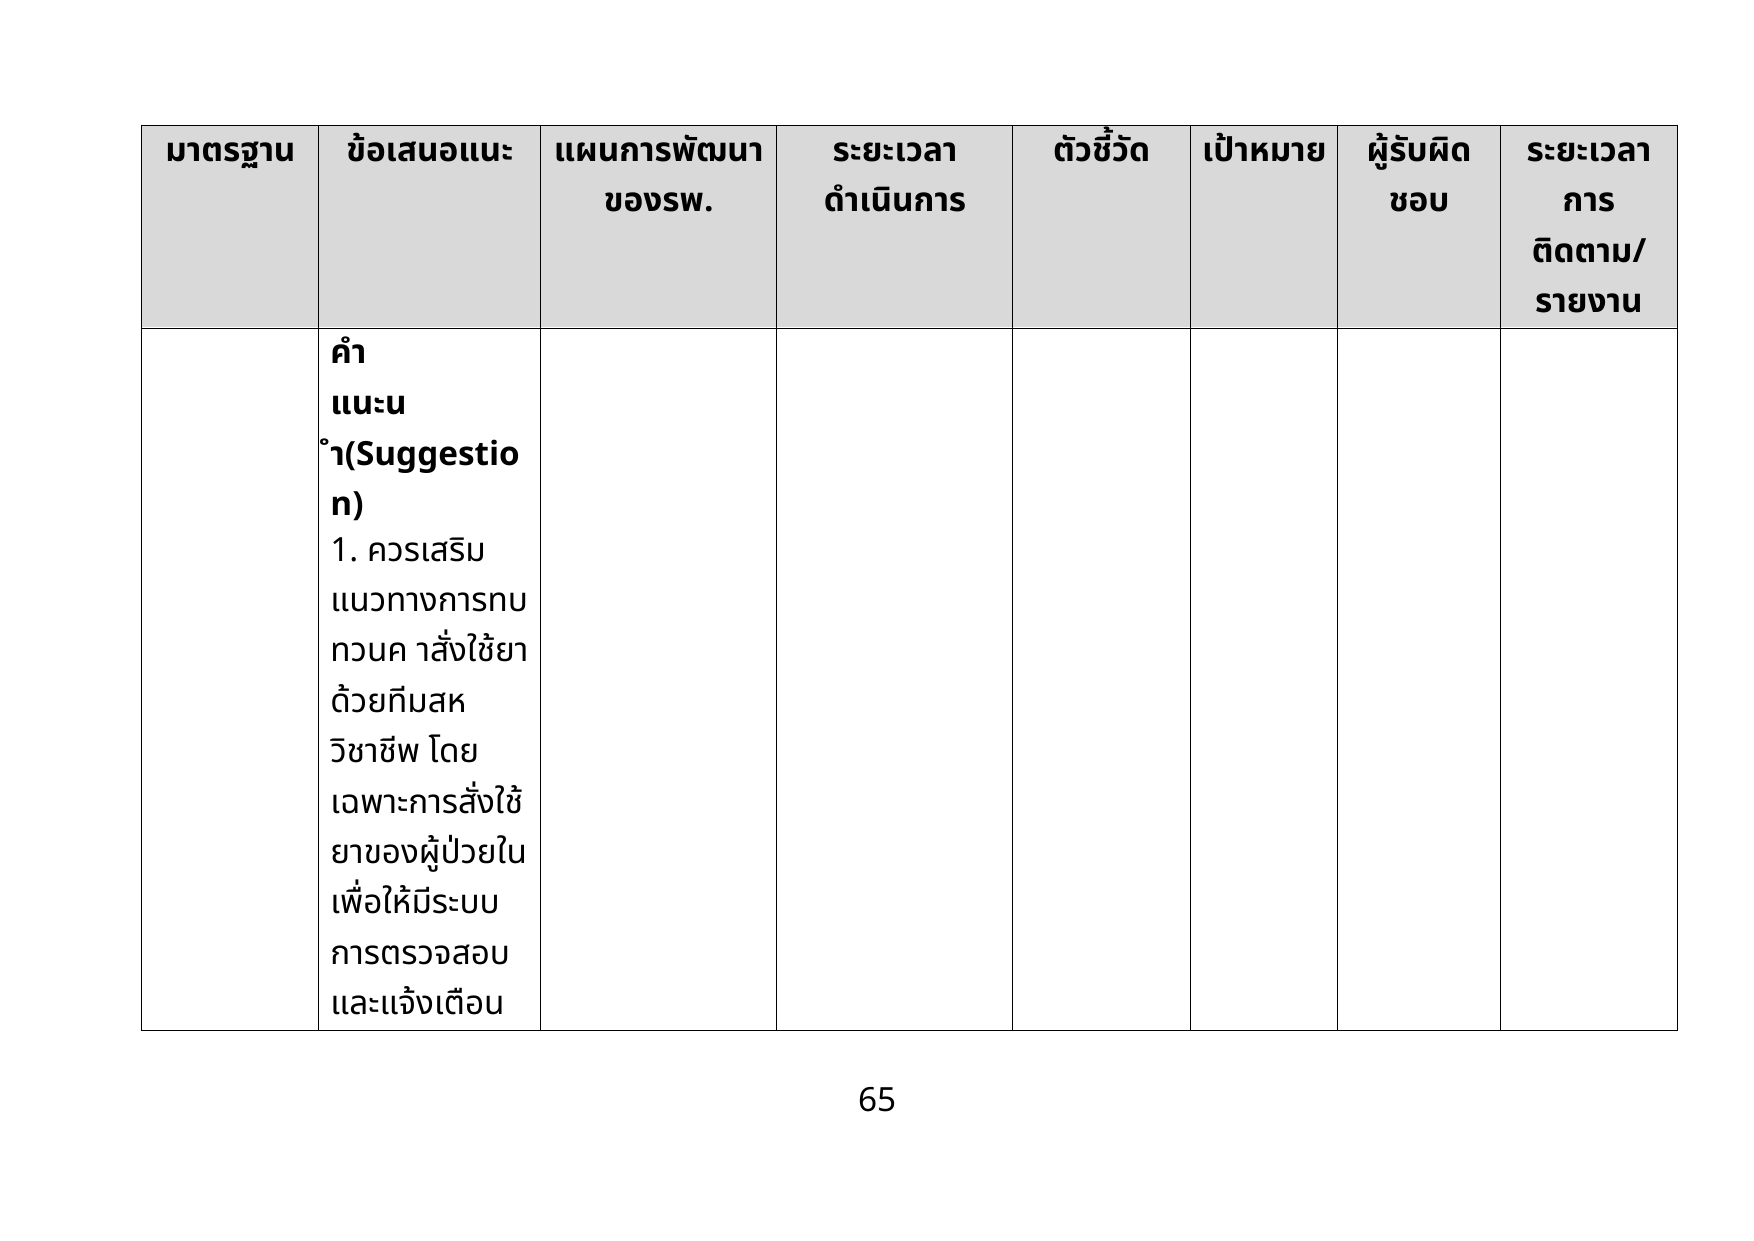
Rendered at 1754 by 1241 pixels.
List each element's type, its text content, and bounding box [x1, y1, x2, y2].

table_header ผู้รับผิดชอบ [1338, 126, 1500, 327]
table_header ตัวชี้วัด [1013, 126, 1190, 327]
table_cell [319, 329, 540, 1030]
table_header ระยะเวลาดำเนินการ [777, 126, 1012, 327]
table_cell [777, 329, 1012, 1030]
table_header ข้อเสนอแนะ [319, 126, 540, 327]
table_header ระยะเวลาการติดตาม/รายงาน [1501, 126, 1677, 327]
table_cell [1191, 329, 1337, 1030]
table_header แผนการพัฒนาของรพ. [541, 126, 776, 327]
table_cell [541, 329, 776, 1030]
table_cell [142, 329, 318, 1030]
table_header มาตรฐาน [142, 126, 318, 327]
table_cell [1013, 329, 1190, 1030]
table_cell [1338, 329, 1500, 1030]
table_header เป้าหมาย [1191, 126, 1337, 327]
table_cell [1501, 329, 1677, 1030]
